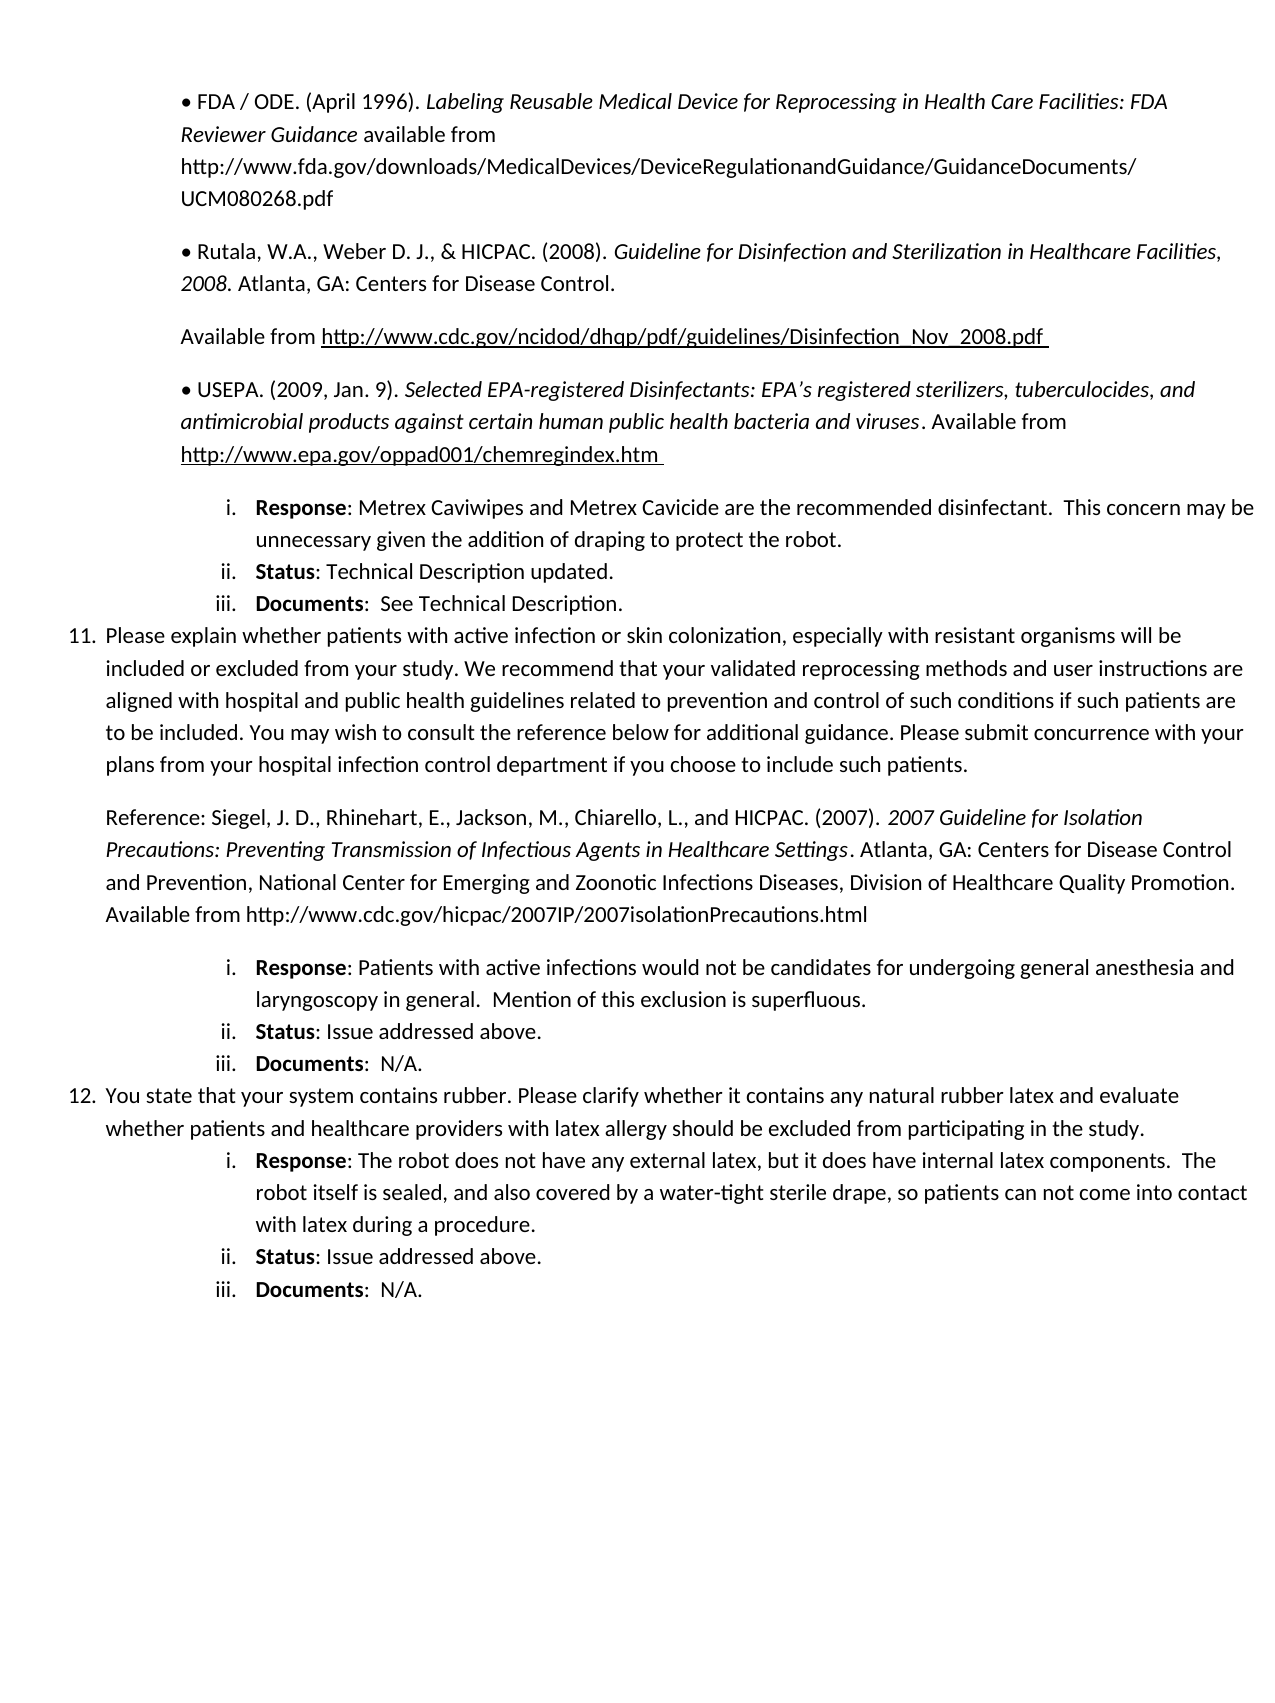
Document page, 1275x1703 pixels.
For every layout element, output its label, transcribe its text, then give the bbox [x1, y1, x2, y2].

list Status: Technical Description updated. [237, 557, 1256, 585]
list Response: The robot does not have any external latex, but it does have internal latex components. The robot itself is sealed, and also covered by a water-tight sterile drape, so patients can not come into contact with latex during a procedure. [237, 1146, 1256, 1238]
text • Rutala, W.A., Weber D. J., & HICPAC. (2008). Guideline for Disinfection and Sterilization in Healthcare Facilities, 2008. Atlanta, GA: Centers for Disease Control. [180, 237, 1256, 297]
list Documents: N/A. [237, 1049, 1256, 1077]
list Status: Issue addressed above. [237, 1017, 1256, 1045]
list Status: Issue addressed above. [237, 1242, 1256, 1271]
text Available from http://www.cdc.gov/ncidod/dhqp/pdf/guidelines/Disinfection_Nov_2008.pdf [180, 322, 1256, 350]
text • USEPA. (2009, Jan. 9). Selected EPA-registered Disinfectants: EPA’s registered sterilizers, tuberculocides, and antimicrobial products against certain human public health bacteria and viruses. Available from http://www.epa.gov/oppad001/chemregindex.htm [180, 375, 1256, 468]
text • FDA / ODE. (April 1996). Labeling Reusable Medical Device for Reprocessing in Health Care Facilities: FDA Reviewer Guidance available from http://www.fda.gov/downloads/MedicalDevices/DeviceRegulationandGuidance/GuidanceDocuments/UCM080268.pdf [180, 87, 1256, 212]
list Documents: See Technical Description. [237, 589, 1256, 617]
list Response: Metrex Caviwipes and Metrex Cavicide are the recommended disinfectant. This concern may be unnecessary given the addition of draping to protect the robot. [237, 493, 1256, 553]
list Documents: N/A. [237, 1275, 1256, 1303]
list Response: Patients with active infections would not be candidates for undergoing general anesthesia and laryngoscopy in general. Mention of this exclusion is superfluous. [237, 953, 1256, 1013]
list You state that your system contains rubber. Please clarify whether it contains any natural rubber latex and evaluate whether patients and healthcare providers with latex allergy should be excluded from participating in the study. [68, 1082, 1256, 1142]
list Please explain whether patients with active infection or skin colonization, especially with resistant organisms will be included or excluded from your study. We recommend that your validated reprocessing methods and user instructions are aligned with hospital and public health guidelines related to prevention and control of such conditions if such patients are to be included. You may wish to consult the reference below for additional guidance. Please submit concurrence with your plans from your hospital infection control department if you choose to include such patients. [68, 621, 1256, 778]
text Reference: Siegel, J. D., Rhinehart, E., Jackson, M., Chiarello, L., and HICPAC. (2007). 2007 Guideline for Isolation Precautions: Preventing Transmission of Infectious Agents in Healthcare Settings. Atlanta, GA: Centers for Disease Control and Prevention, National Center for Emerging and Zoonotic Infections Diseases, Division of Healthcare Quality Promotion. Available from http://www.cdc.gov/hicpac/2007IP/2007isolationPrecautions.html [105, 803, 1256, 928]
